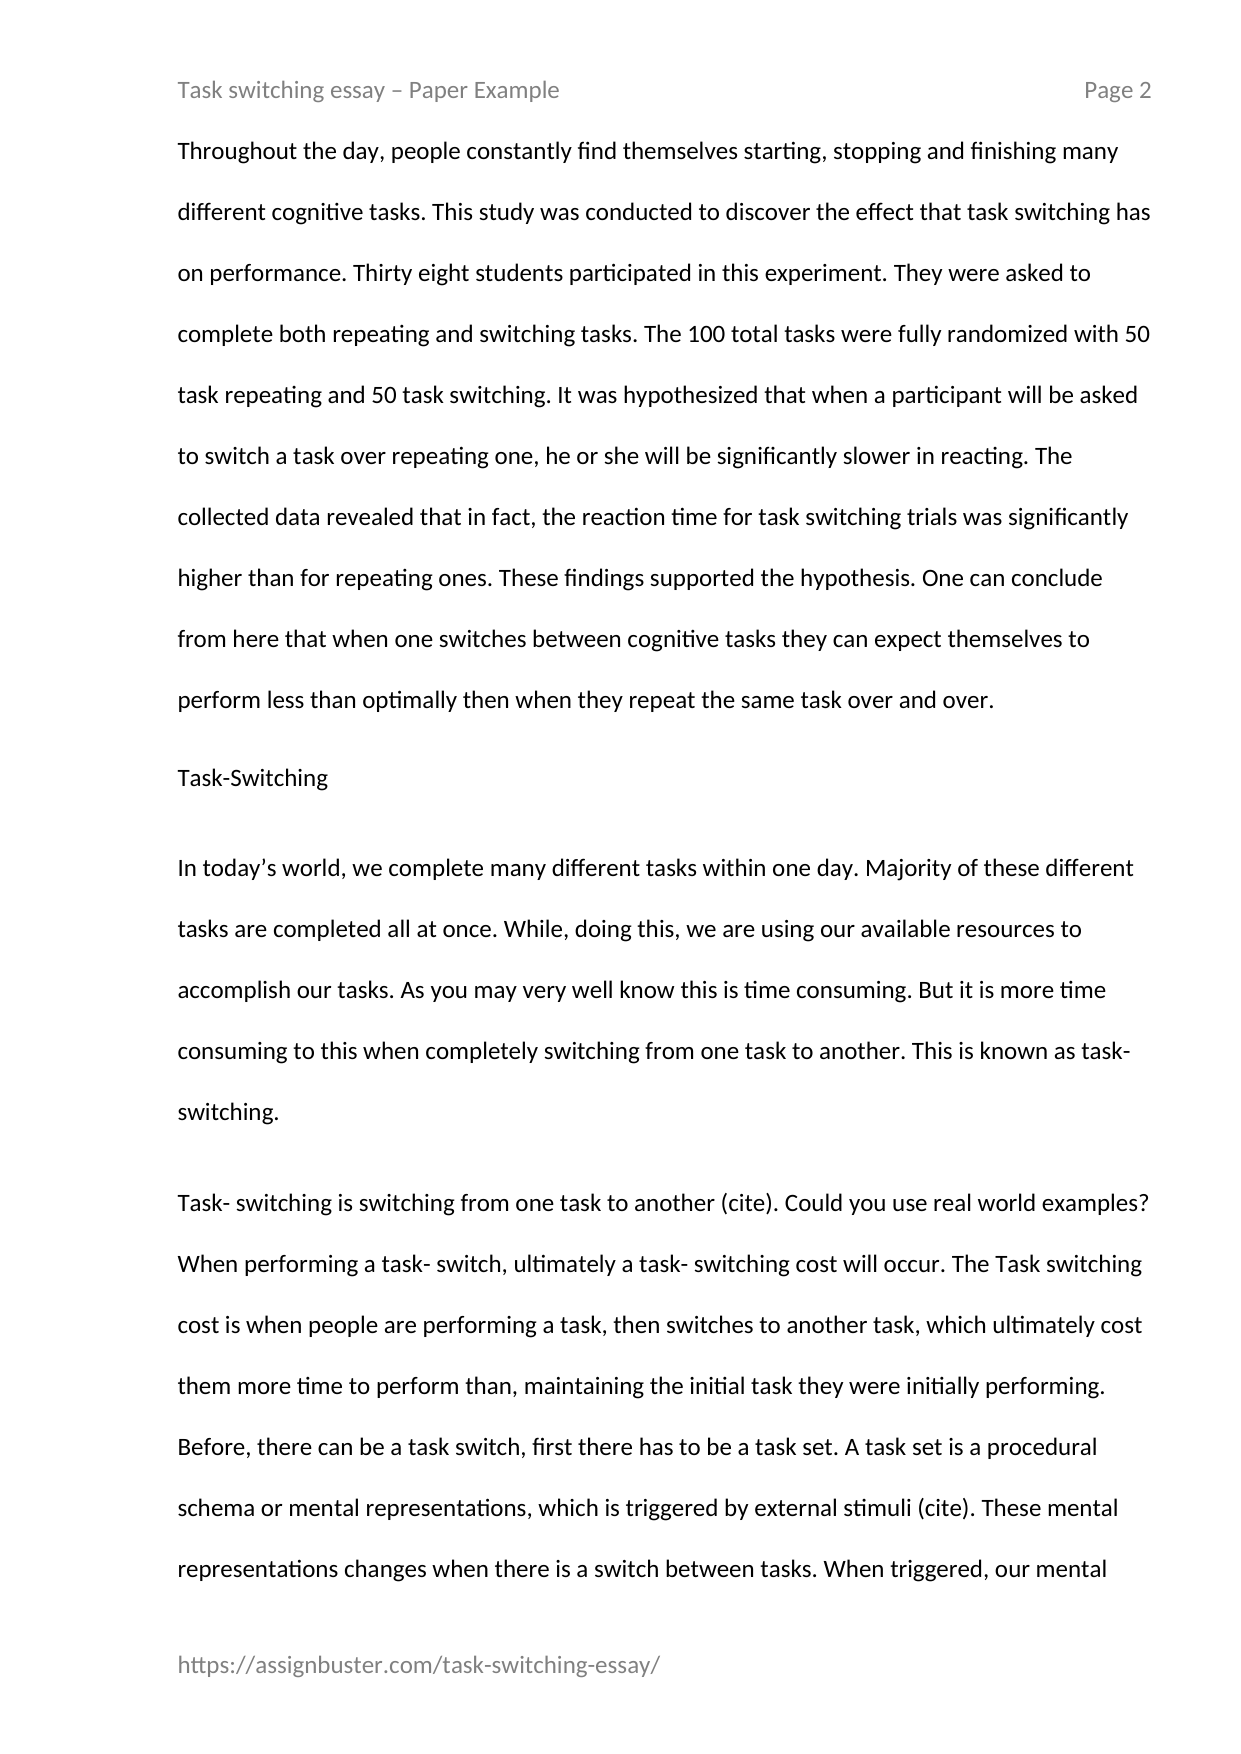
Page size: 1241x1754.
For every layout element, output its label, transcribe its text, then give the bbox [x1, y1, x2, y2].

text In today’s world, we complete many different tasks within one day. Majority of these different tasks are completed all at once. While, doing this, we are using our available resources to accomplish our tasks. As you may very well know this is time consuming. But it is more time consuming to this when completely switching from one task to another. This is known as task-switching. [177, 852, 1152, 1127]
text Throughout the day, people constantly find themselves starting, stopping and finishing many different cognitive tasks. This study was conducted to discover the effect that task switching has on performance. Thirty eight students participated in this experiment. They were asked to complete both repeating and switching tasks. The 100 total tasks were fully randomized with 50 task repeating and 50 task switching. It was hypothesized that when a participant will be asked to switch a task over repeating one, he or she will be significantly slower in reacting. The collected data revealed that in fact, the reaction time for task switching trials was significantly higher than for repeating ones. These findings supported the hypothesis. One can conclude from here that when one switches between cognitive tasks they can expect themselves to perform less than optimally then when they repeat the same task over and over. [177, 135, 1152, 715]
text Task-Switching [177, 762, 1152, 792]
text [177, 1187, 1152, 1584]
